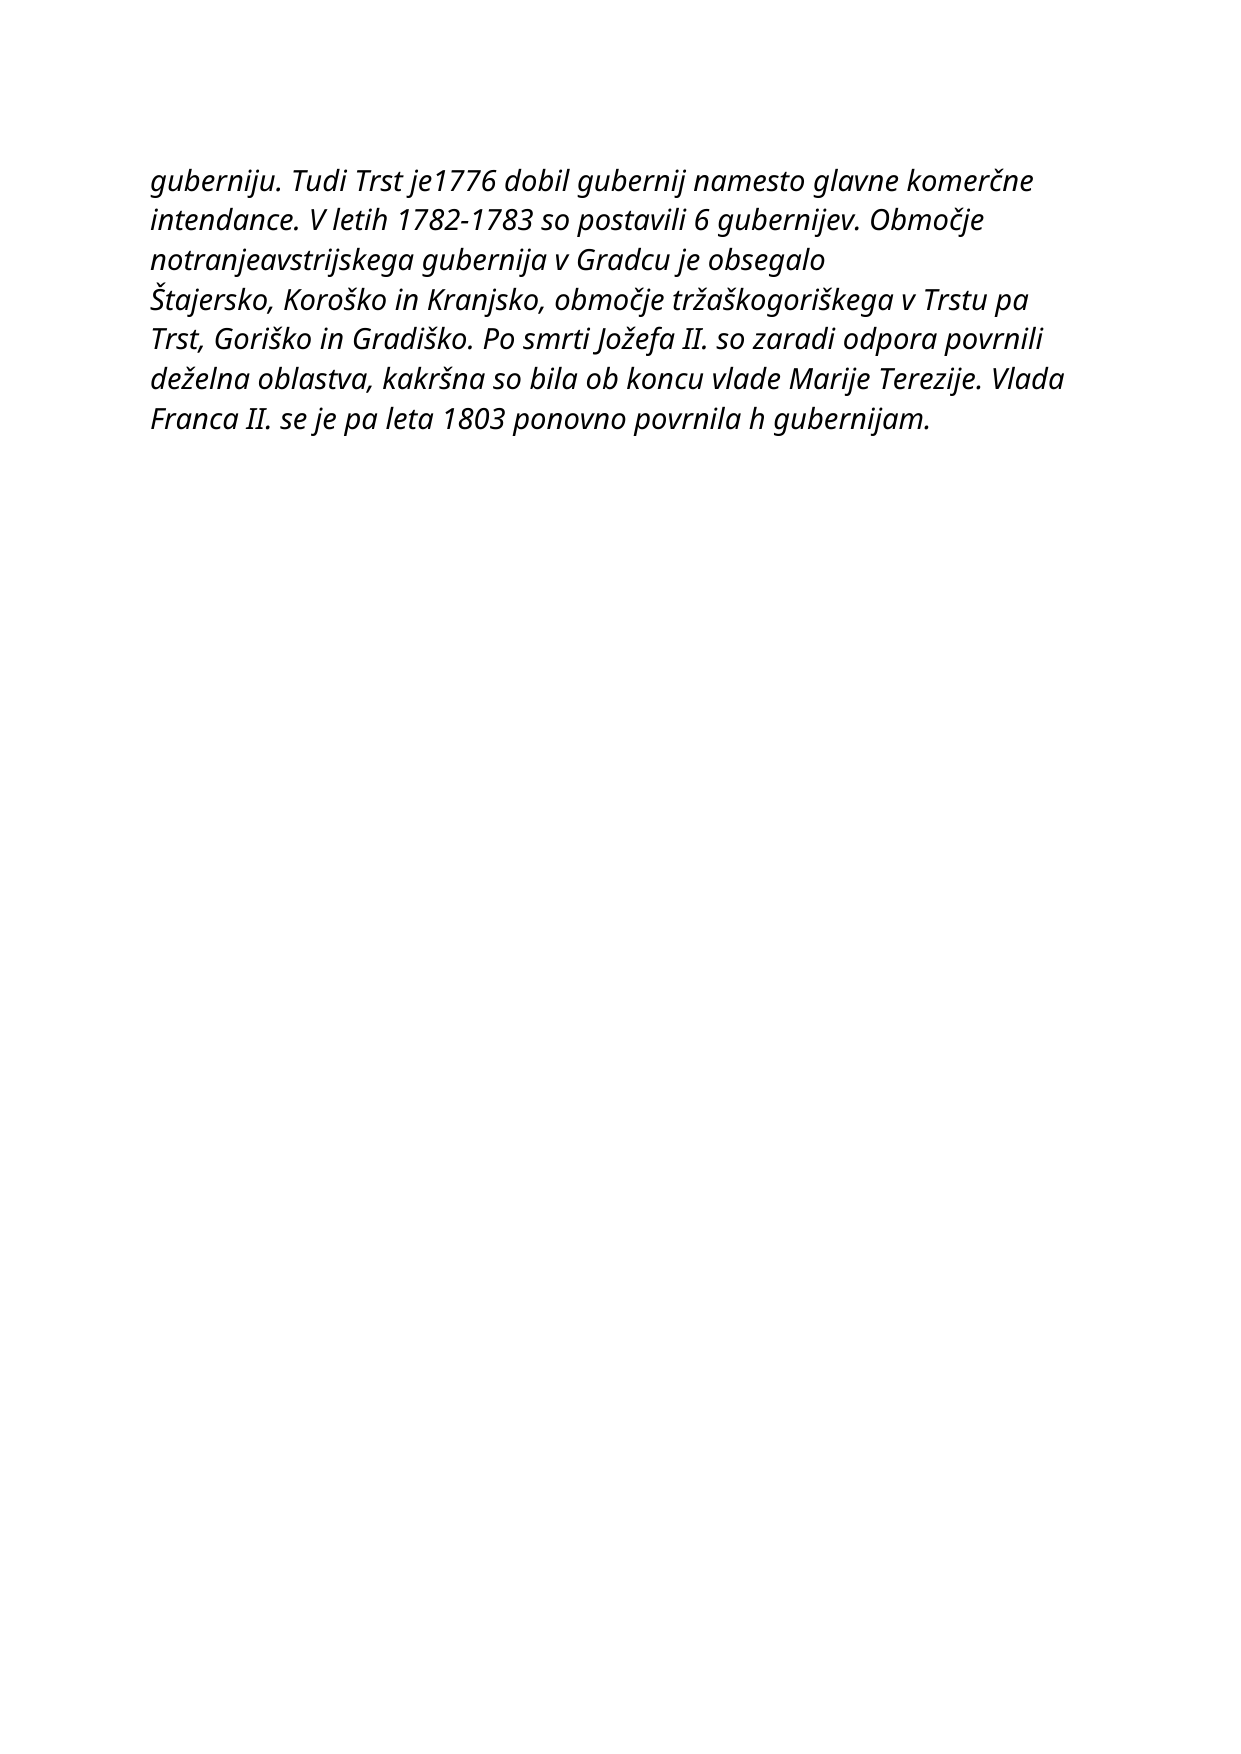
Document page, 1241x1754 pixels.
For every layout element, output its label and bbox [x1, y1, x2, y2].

text [150, 160, 1087, 438]
